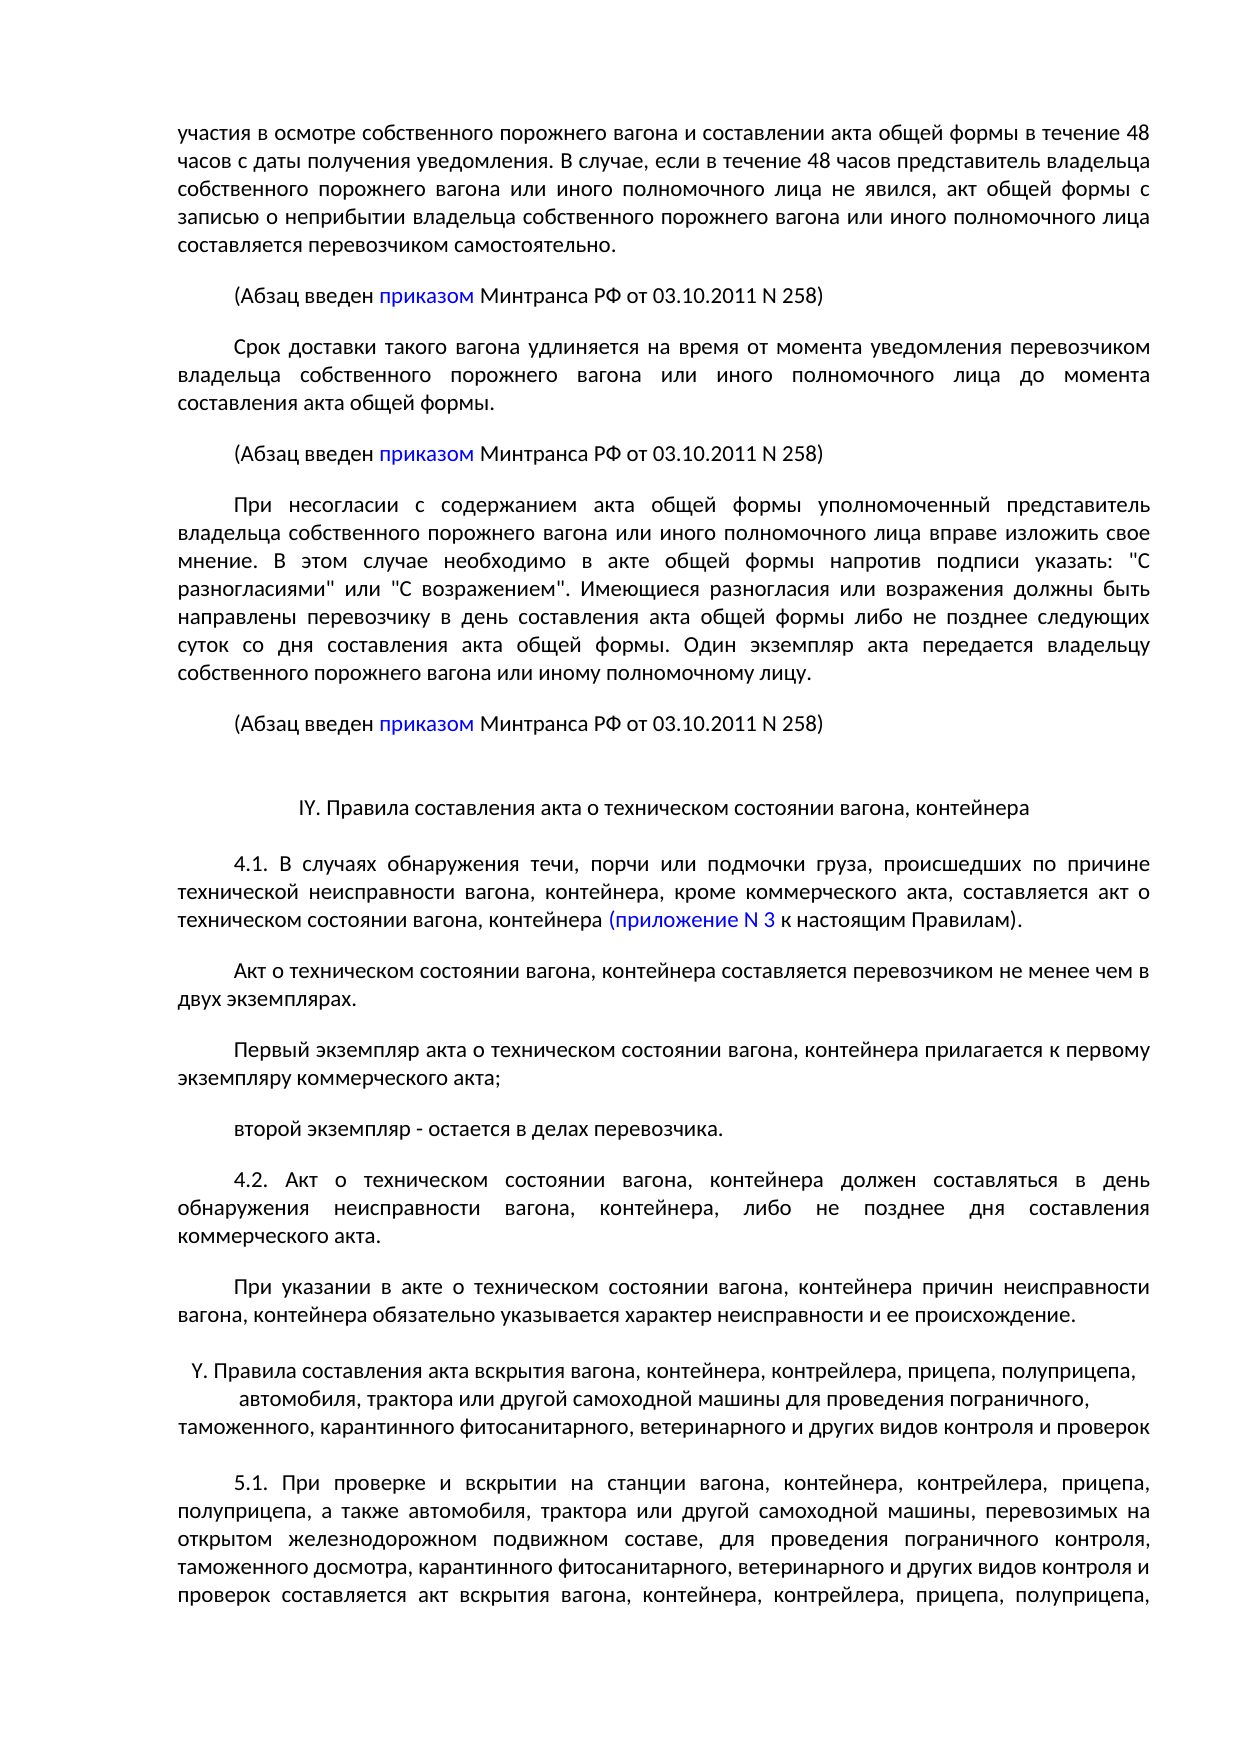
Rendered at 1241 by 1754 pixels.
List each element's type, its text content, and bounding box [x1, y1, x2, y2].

text (Абзац введен приказом Минтранса РФ от 03.10.2011 N 258) [177, 439, 1152, 467]
text Y. Правила составления акта вскрытия вагона, контейнера, контрейлера, прицепа, полуприцепа, автомобиля, трактора или другой самоходной машины для проведения пограничного, таможенного, карантинного фитосанитарного, ветеринарного и других видов контроля и проверок [177, 1356, 1152, 1440]
text (Абзац введен приказом Минтранса РФ от 03.10.2011 N 258) [177, 281, 1152, 309]
text второй экземпляр - остается в делах перевозчика. [177, 1114, 1152, 1142]
text Первый экземпляр акта о техническом состоянии вагона, контейнера прилагается к первому экземпляру коммерческого акта; [177, 1035, 1152, 1091]
text IY. Правила составления акта о техническом состоянии вагона, контейнера [177, 793, 1152, 821]
text 4.1. В случаях обнаружения течи, порчи или подмочки груза, происшедших по причине технической неисправности вагона, контейнера, кроме коммерческого акта, составляется акт о техническом состоянии вагона, контейнера (приложение N 3 к настоящим Правилам). [177, 849, 1152, 933]
text Акт о техническом состоянии вагона, контейнера составляется перевозчиком не менее чем в двух экземплярах. [177, 956, 1152, 1012]
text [177, 118, 1152, 258]
text (Абзац введен приказом Минтранса РФ от 03.10.2011 N 258) [177, 709, 1152, 737]
text Срок доставки такого вагона удлиняется на время от момента уведомления перевозчиком владельца собственного порожнего вагона или иного полномочного лица до момента составления акта общей формы. [177, 332, 1152, 416]
text При указании в акте о техническом состоянии вагона, контейнера причин неисправности вагона, контейнера обязательно указывается характер неисправности и ее происхождение. [177, 1272, 1152, 1328]
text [177, 1468, 1152, 1608]
text При несогласии с содержанием акта общей формы уполномоченный представитель владельца собственного порожнего вагона или иного полномочного лица вправе изложить свое мнение. В этом случае необходимо в акте общей формы напротив подписи указать: "С разногласиями" или "С возражением". Имеющиеся разногласия или возражения должны быть направлены перевозчику в день составления акта общей формы либо не позднее следующих суток со дня составления акта общей формы. Один экземпляр акта передается владельцу собственного порожнего вагона или иному полномочному лицу. [177, 490, 1152, 686]
text 4.2. Акт о техническом состоянии вагона, контейнера должен составляться в день обнаружения неисправности вагона, контейнера, либо не позднее дня составления коммерческого акта. [177, 1165, 1152, 1249]
